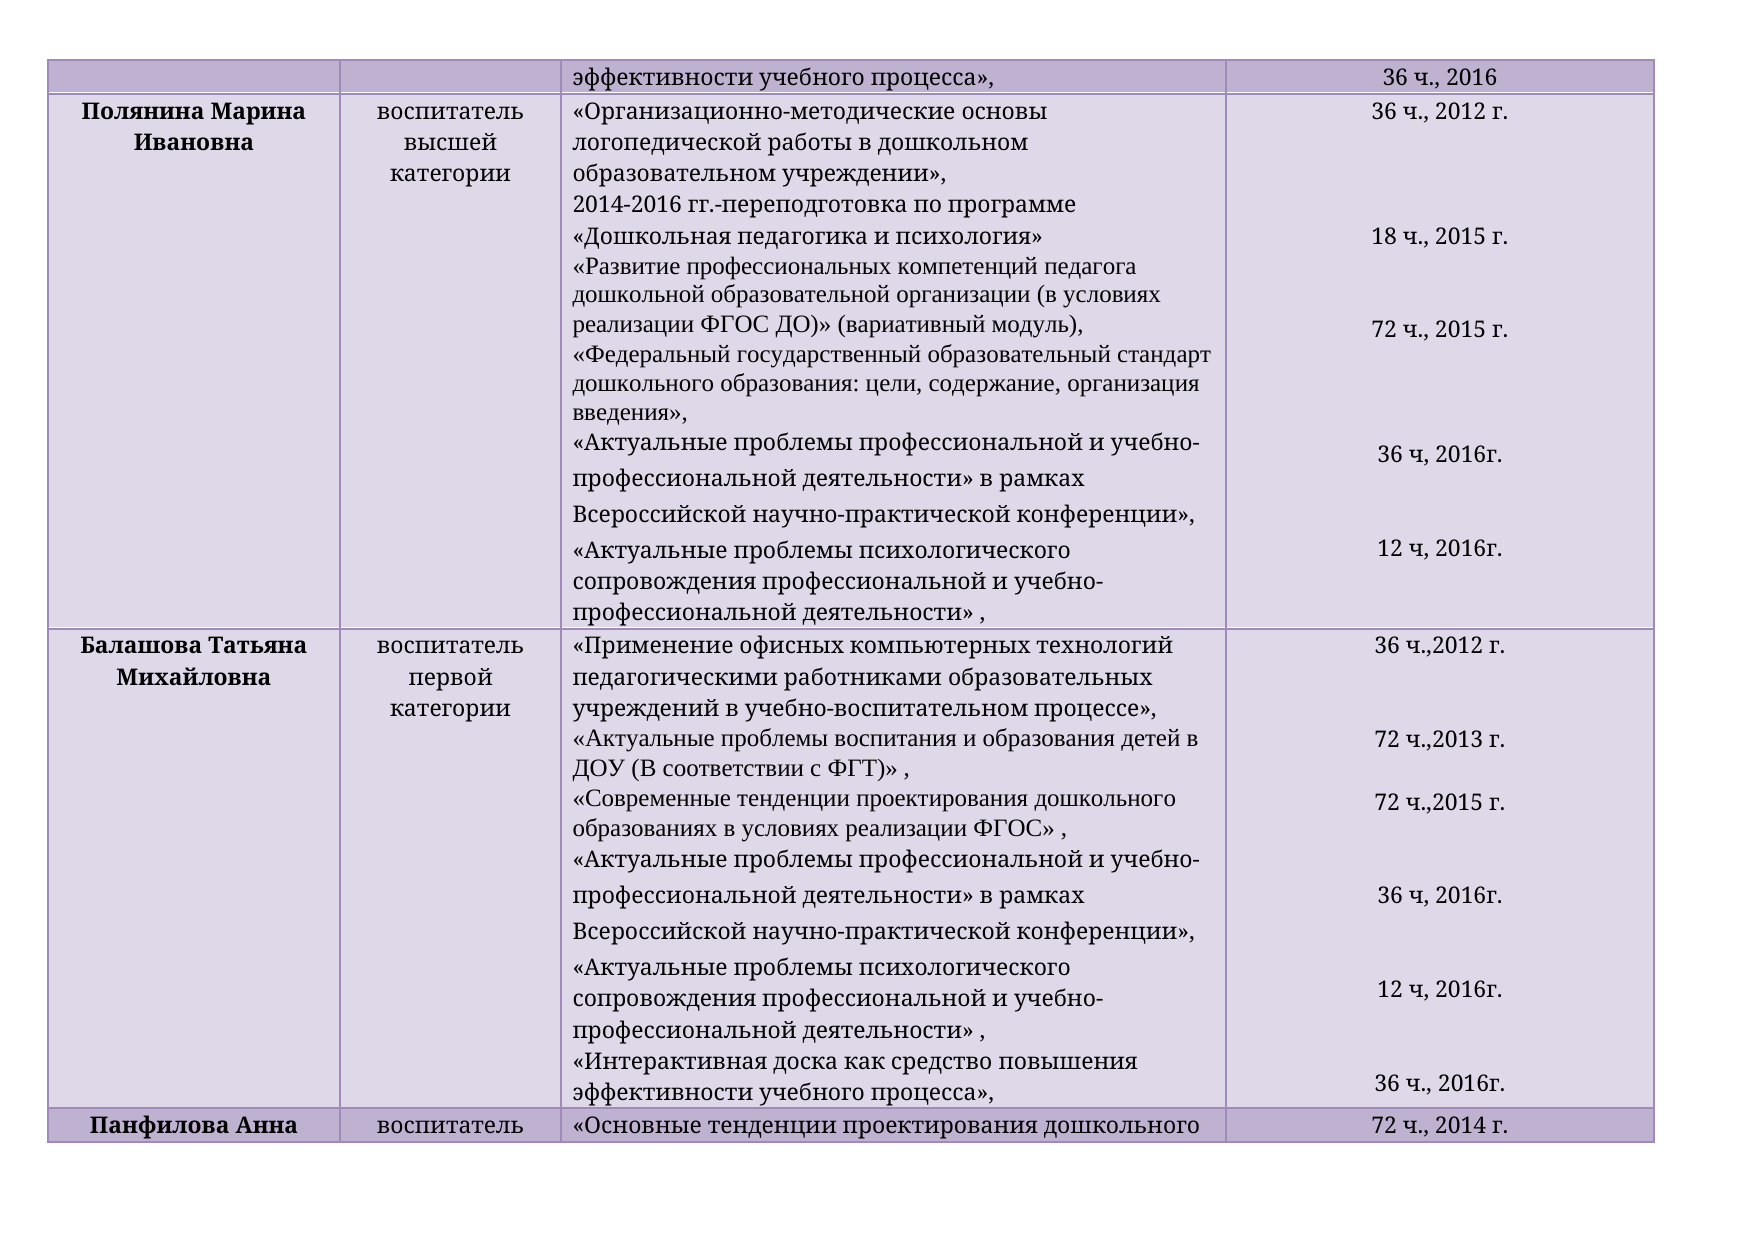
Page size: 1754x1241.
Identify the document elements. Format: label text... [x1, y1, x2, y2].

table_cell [49, 61, 339, 92]
table_cell «Организационно-методические основы логопедической работы в дошкольном образовательном учреждении», 2014-2016 гг.-переподготовка по программе «Дошкольная педагогика и психология» «Развитие профессиональных компетенций педагога дошкольной образовательной организации (в условиях реализации ФГОС ДО)» (вариативный модуль), «Федеральный государственный образовательный стандарт дошкольного образования: цели, содержание, организация введения», «Актуальные проблемы профессиональной и учебно-профессиональной деятельности» в рамках Всероссийской научно-практической конференции», «Актуальные проблемы психологического сопровождения профессиональной и учебно-профессиональной деятельности» , [562, 95, 1225, 627]
table_cell «Применение офисных компьютерных технологий педагогическими работниками образовательных учреждений в учебно-воспитательном процессе», «Актуальные проблемы воспитания и образования детей в ДОУ (В соответствии с ФГТ)» , «Современные тенденции проектирования дошкольного образованиях в условиях реализации ФГОС» , «Актуальные проблемы профессиональной и учебно-профессиональной деятельности» в рамках Всероссийской научно-практической конференции», «Актуальные проблемы психологического сопровождения профессиональной и учебно-профессиональной деятельности» , «Интерактивная доска как средство повышения эффективности учебного процесса», [562, 630, 1225, 1107]
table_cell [562, 1109, 1225, 1141]
table_cell Полянина Марина Ивановна [49, 95, 339, 627]
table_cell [341, 95, 560, 627]
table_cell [1227, 61, 1653, 92]
table_cell 36 ч., . 18 ч., 2015 г. 72 ч., 2015 г. 36 ч, 2016г. 12 ч, 2016г. [1227, 95, 1653, 627]
table_cell Балашова Татьяна Михайловна [49, 630, 339, 1107]
table_cell 36 ч.,2012 г. 72 ч.,2013 г. 72 ч.,2015 г. 36 ч, 2016г. 12 ч, 2016г. 36 ч., 2016г. [1227, 630, 1653, 1107]
table_cell воспитатель первой категории [341, 630, 560, 1107]
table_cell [341, 1109, 560, 1141]
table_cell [562, 61, 1225, 92]
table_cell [1227, 1109, 1653, 1141]
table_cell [341, 61, 560, 92]
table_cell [49, 1109, 339, 1141]
